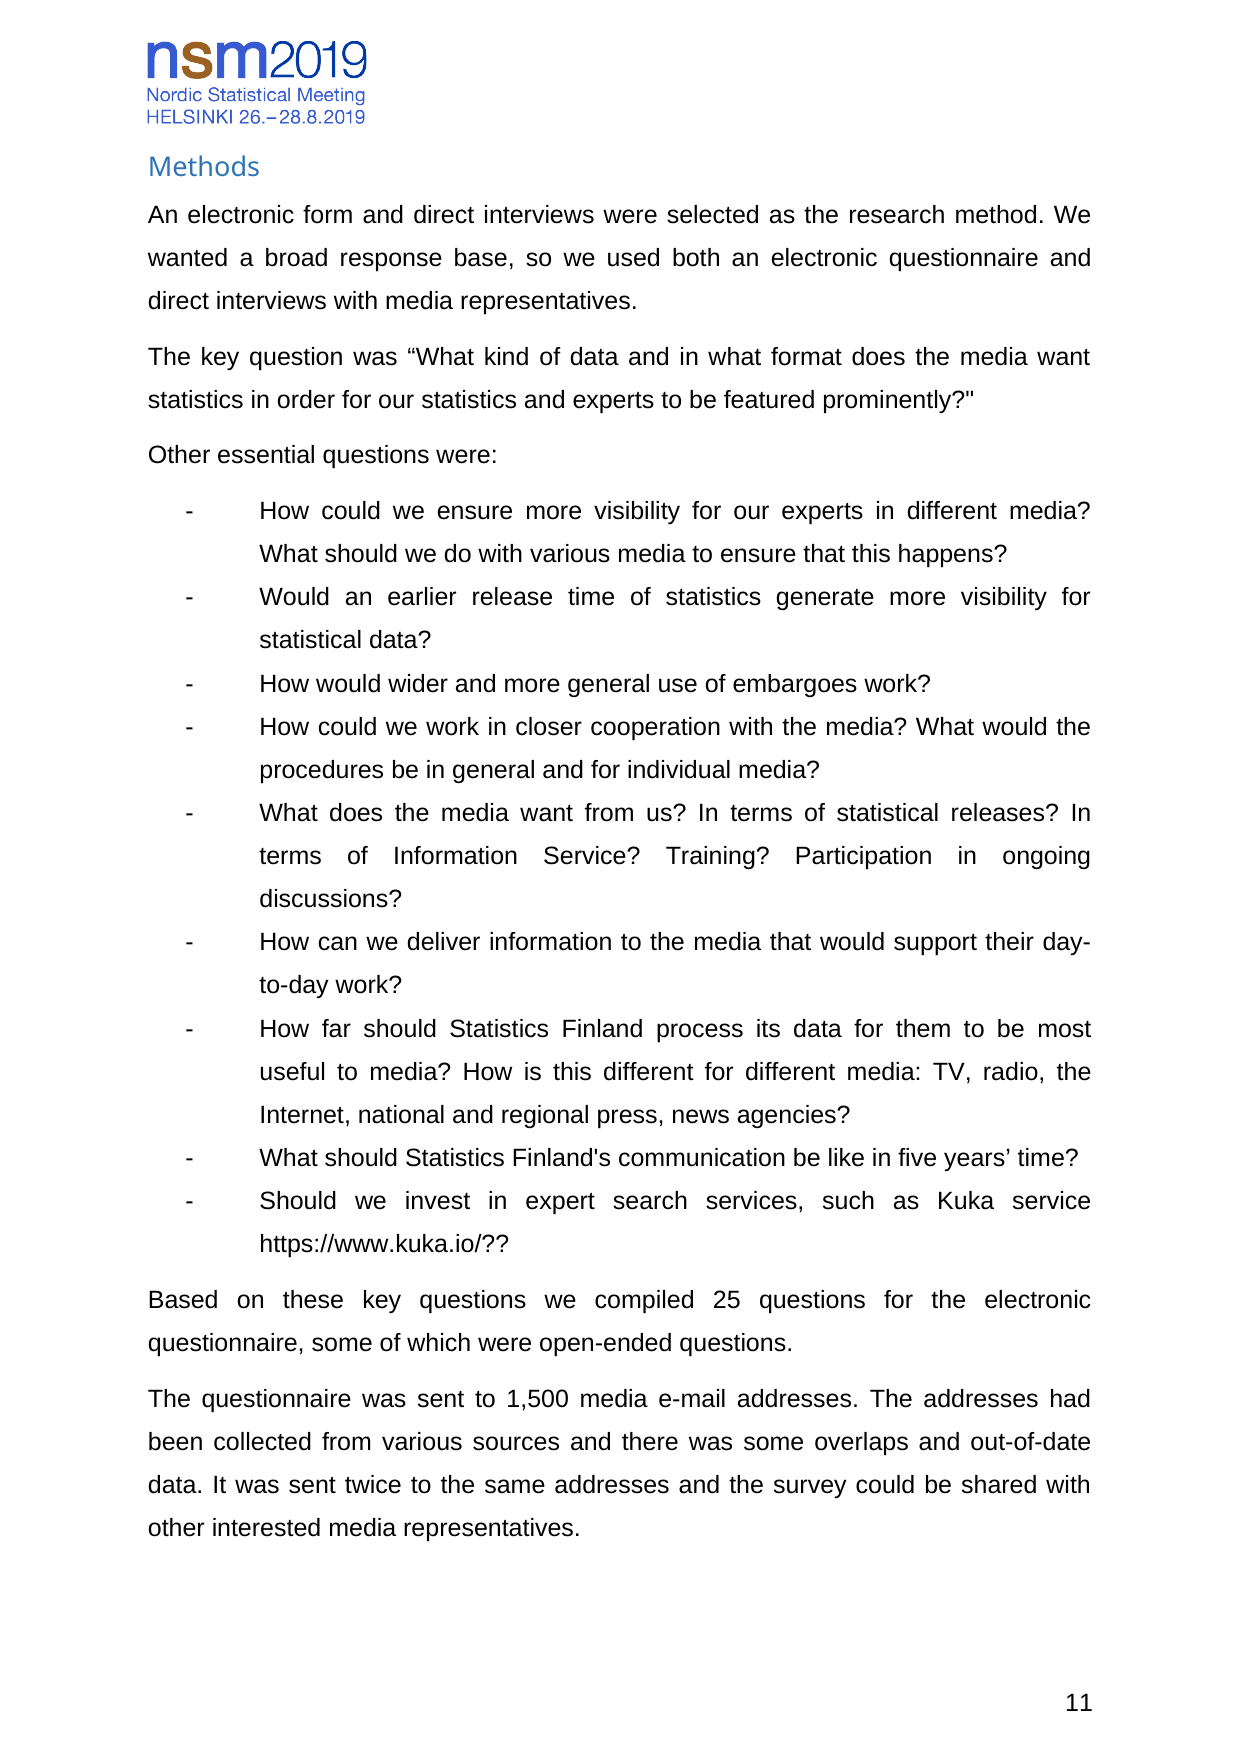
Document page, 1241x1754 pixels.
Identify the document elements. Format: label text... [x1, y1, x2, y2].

list What does the media want from us? In terms of statistical releases? In terms of Information Service? Training? Participation in ongoing discussions? [185, 798, 1093, 913]
list How could we work in closer cooperation with the media? What would the procedures be in general and for individual media? [185, 712, 1093, 784]
list What should Statistics Finland's communication be like in five years’ time? [185, 1143, 1093, 1172]
text Based on these key questions we compiled 25 questions for the electronic questionnaire, some of which were open-ended questions. [148, 1285, 1093, 1357]
subtitle Methods [148, 148, 1093, 184]
text The questionnaire was sent to 1,500 media e-mail addresses. The addresses had been collected from various sources and there was some overlaps and out-of-date data. It was sent twice to the same addresses and the survey could be shared with other interested media representatives. [148, 1384, 1093, 1542]
picture [147, 41, 367, 124]
text Other essential questions were: [148, 441, 1093, 469]
list How far should Statistics Finland process its data for them to be most useful to media? How is this different for different media: TV, radio, the Internet, national and regional press, news agencies? [185, 1014, 1093, 1129]
text The key question was “What kind of data and in what format does the media want statistics in order for our statistics and experts to be featured prominently?" [148, 342, 1093, 414]
list How could we ensure more visibility for our experts in different media? What should we do with various media to ensure that this happens? [185, 496, 1093, 568]
list How can we deliver information to the media that would support their day-to-day work? [185, 927, 1093, 999]
list Should we invest in expert search services, such as Kuka service https://www.kuka.io/?? [185, 1186, 1093, 1258]
list Would an earlier release time of statistics generate more visibility for statistical data? [185, 582, 1093, 654]
list How would wider and more general use of embargoes work? [185, 669, 1093, 697]
text An electronic form and direct interviews were selected as the research method. We wanted a broad response base, so we used both an electronic questionnaire and direct interviews with media representatives. [148, 200, 1093, 315]
